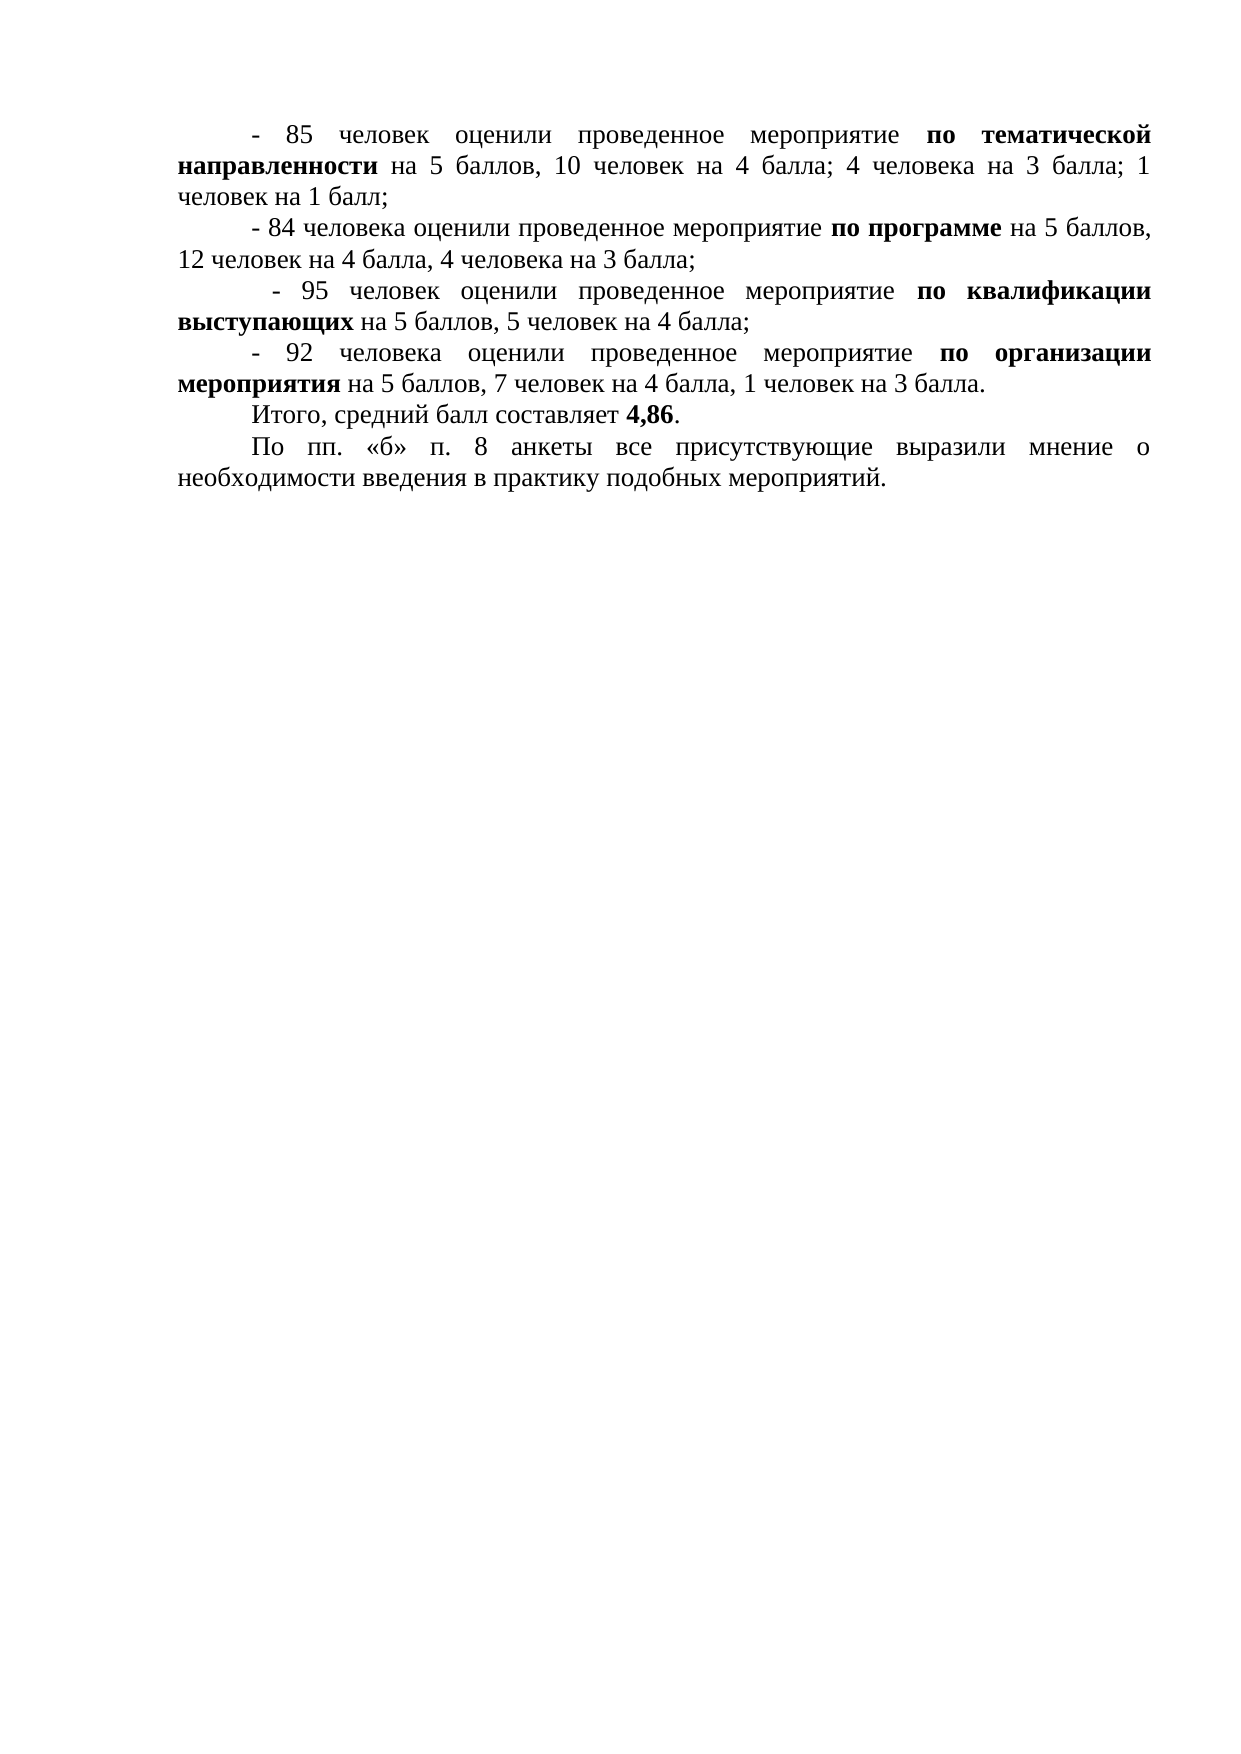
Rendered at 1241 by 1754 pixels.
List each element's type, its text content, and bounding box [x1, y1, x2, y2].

text По пп. «б» п. 8 анкеты все присутствующие выразили мнение о необходимости введения в практику подобных мероприятий. [177, 429, 1152, 492]
text - 95 человек оценили проведенное мероприятие по квалификации выступающих на 5 баллов, 5 человек на 4 балла; [177, 274, 1152, 336]
text - 85 человек оценили проведенное мероприятие по тематической направленности на 5 баллов, 10 человек на 4 балла; 4 человека на 3 балла; 1 человек на 1 балл; [177, 118, 1152, 212]
text Итого, средний балл составляет 4,86. [177, 398, 1152, 429]
text - 84 человека оценили проведенное мероприятие по программе на 5 баллов, 12 человек на 4 балла, 4 человека на 3 балла; [177, 212, 1152, 274]
text - 92 человека оценили проведенное мероприятие по организации мероприятия на 5 баллов, 7 человек на 4 балла, 1 человек на 3 балла. [177, 336, 1152, 398]
